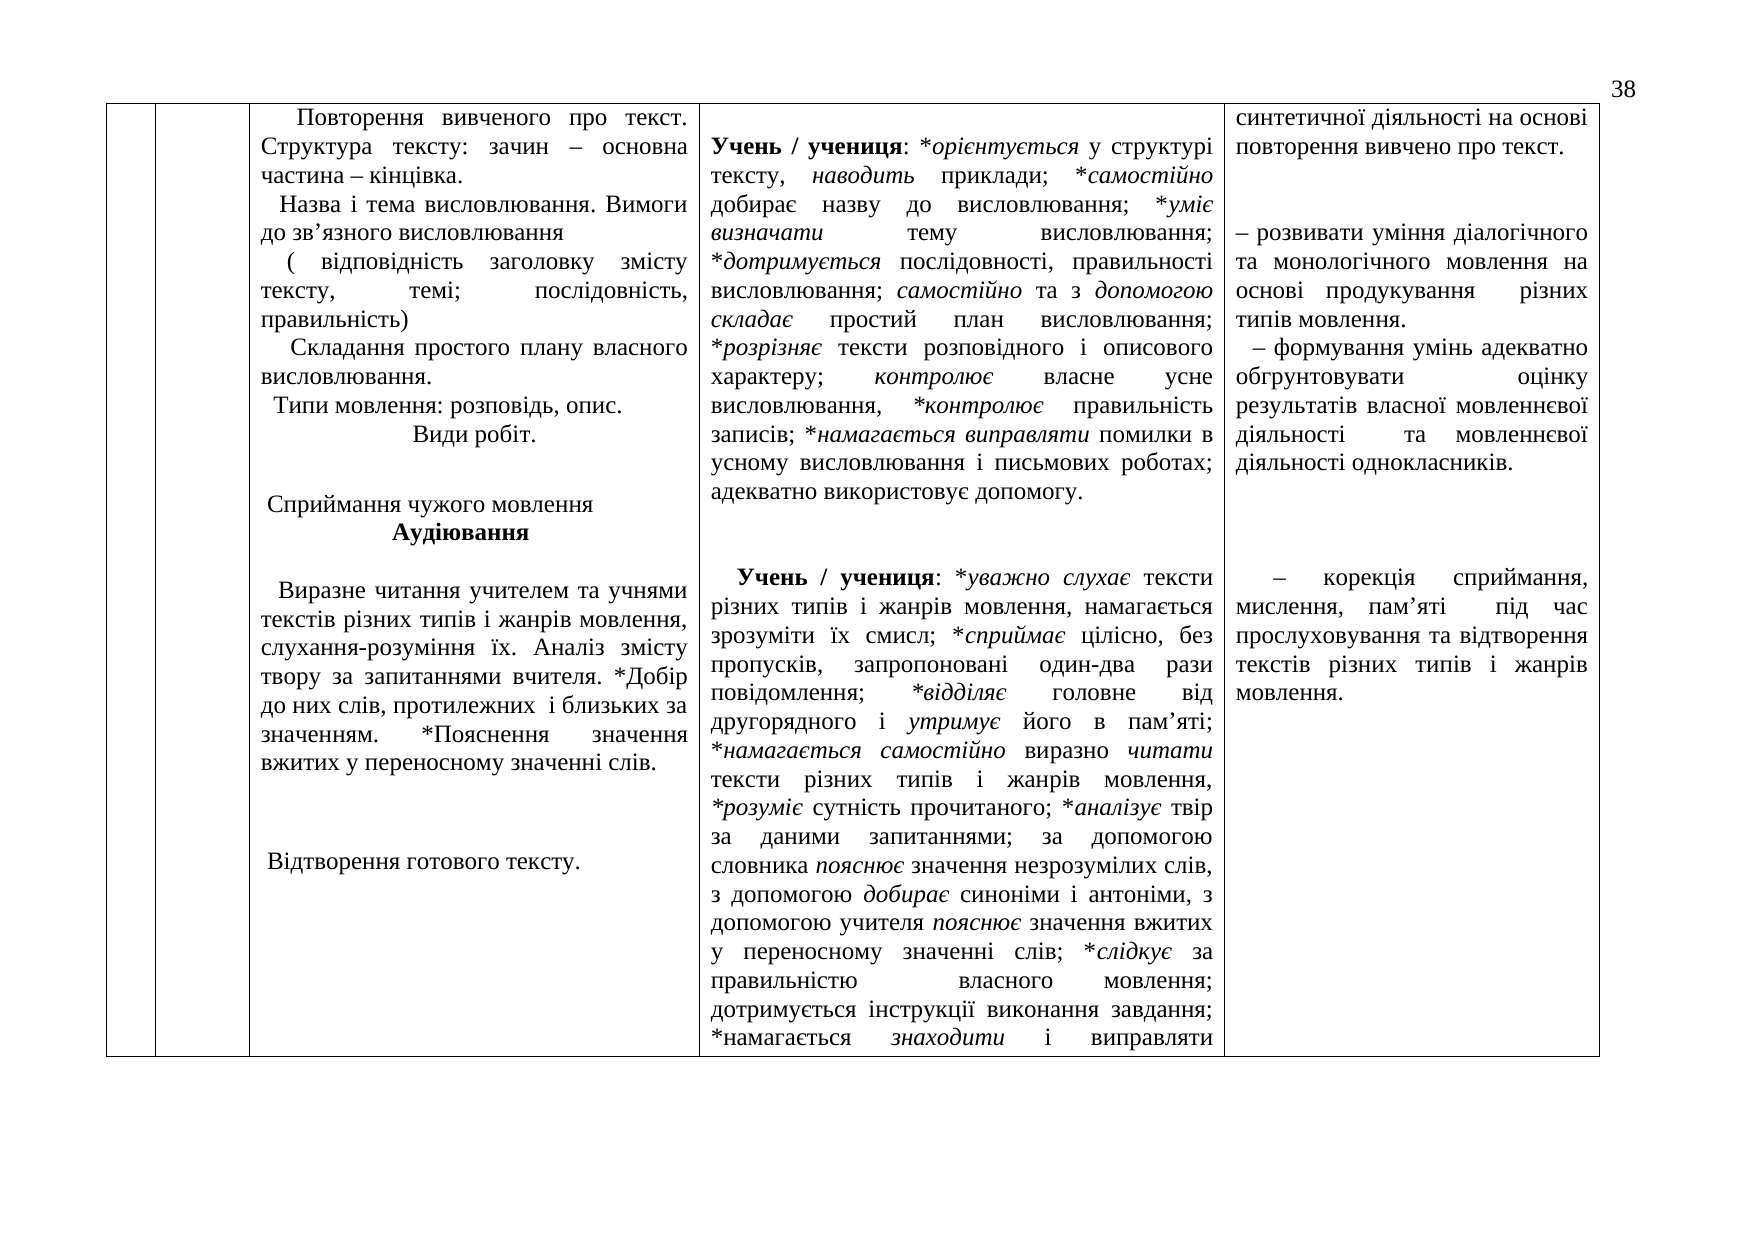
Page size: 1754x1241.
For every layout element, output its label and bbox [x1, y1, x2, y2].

table_cell [1225, 104, 1599, 1056]
table_cell [107, 104, 155, 1056]
table_cell [700, 104, 1224, 1056]
table_cell [156, 104, 249, 1056]
table_cell [250, 104, 699, 1056]
